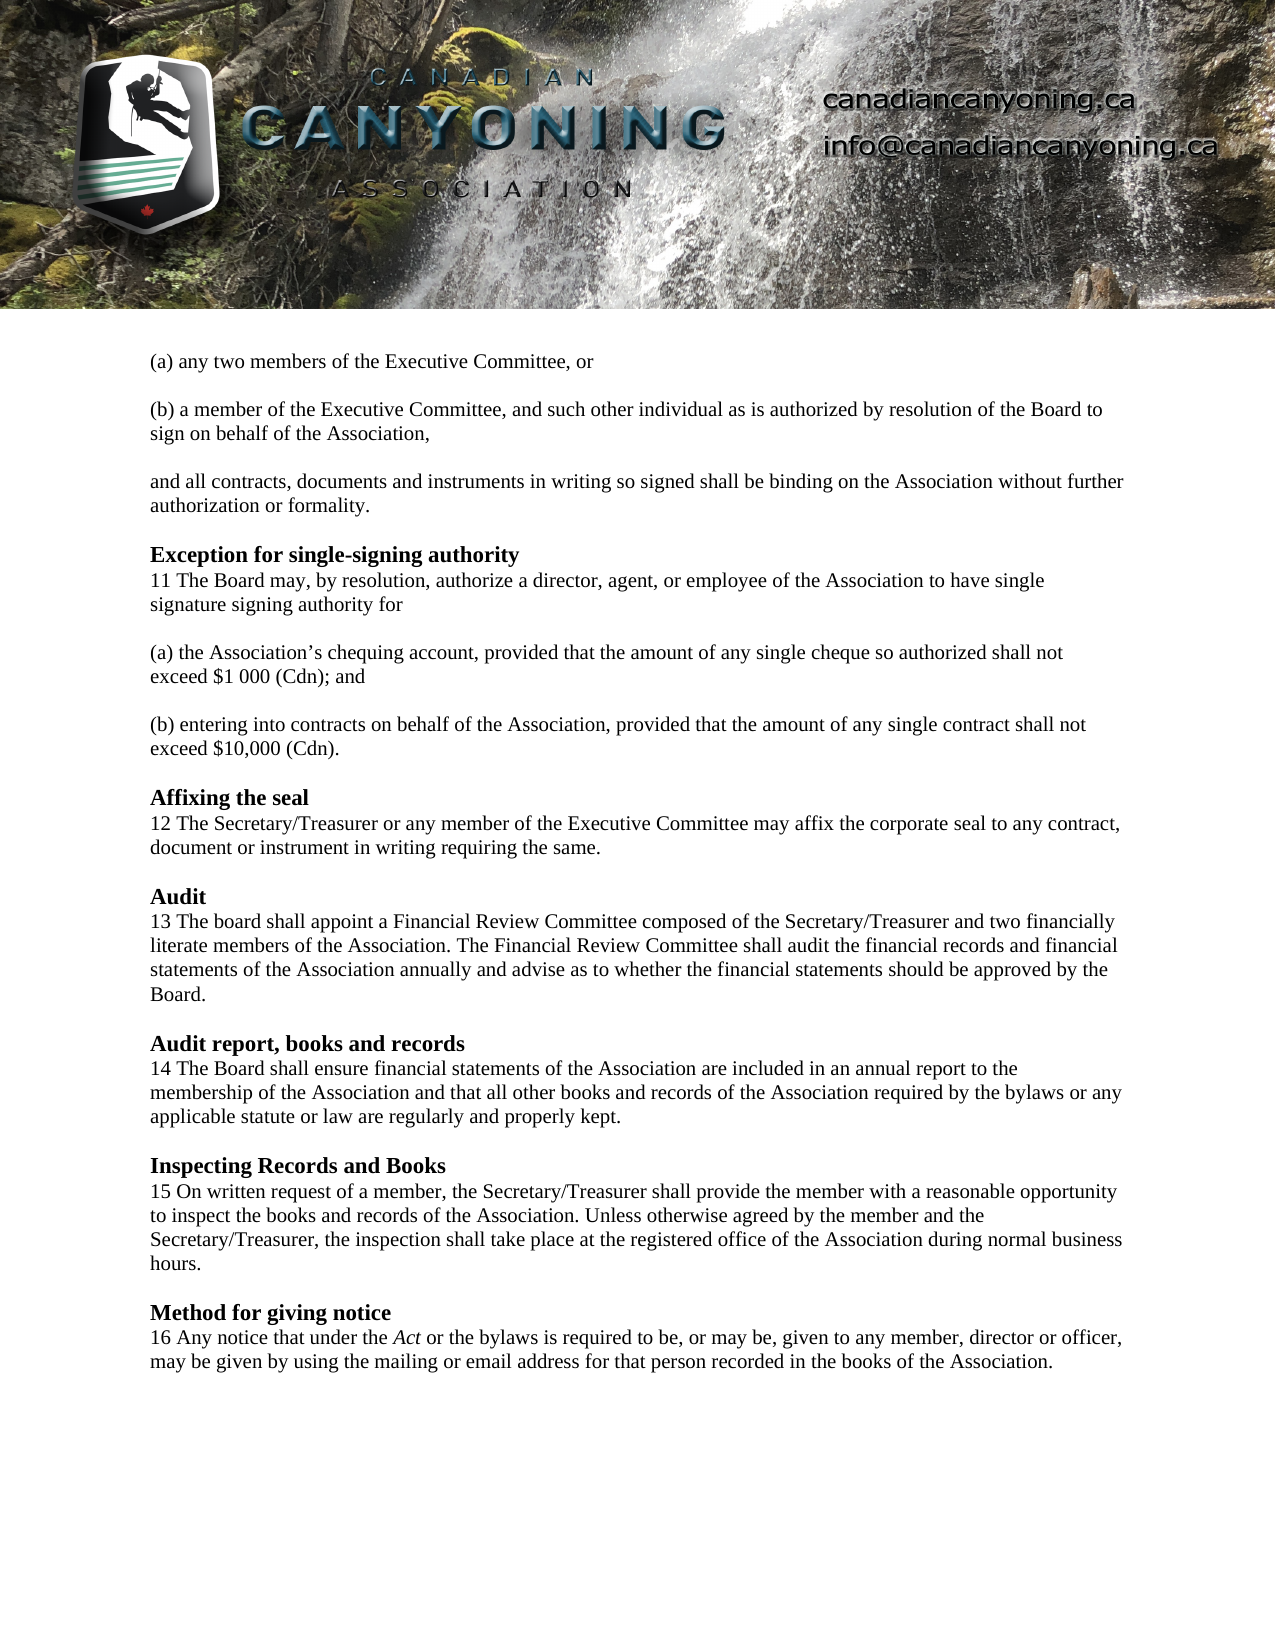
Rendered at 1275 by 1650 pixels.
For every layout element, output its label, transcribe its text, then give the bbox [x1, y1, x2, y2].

text 16 Any notice that under the Act or the bylaws is required to be, or may be, given to any member, director or officer, may be given by using the mailing or email address for that person recorded in the books of the Association. [150, 1325, 1125, 1373]
text 14 The Board shall ensure financial statements of the Association are included in an annual report to the membership of the Association and that all other books and records of the Association required by the bylaws or any applicable statute or law are regularly and properly kept. [150, 1056, 1125, 1128]
text Audit [150, 883, 1125, 909]
text and all contracts, documents and instruments in writing so signed shall be binding on the Association without further authorization or formality. [150, 469, 1125, 517]
text (a) the Association’s chequing account, provided that the amount of any single cheque so authorized shall not exceed $1 000 (Cdn); and [150, 640, 1125, 688]
picture [0, 0, 1275, 309]
text (a) any two members of the Executive Committee, or [150, 349, 1125, 373]
text 11 The Board may, by resolution, authorize a director, agent, or employee of the Association to have single signature signing authority for [150, 568, 1125, 616]
text 15 On written request of a member, the Secretary/Treasurer shall provide the member with a reasonable opportunity to inspect the books and records of the Association. Unless otherwise agreed by the member and the Secretary/Treasurer, the inspection shall take place at the registered office of the Association during normal business hours. [150, 1178, 1125, 1275]
text 12 The Secretary/Treasurer or any member of the Executive Committee may affix the corporate seal to any contract, document or instrument in writing requiring the same. [150, 811, 1125, 859]
text (b) entering into contracts on behalf of the Association, provided that the amount of any single contract shall not exceed $10,000 (Cdn). [150, 712, 1125, 760]
text 13 The board shall appoint a Financial Review Committee composed of the Secretary/Treasurer and two financially literate members of the Association. The Financial Review Committee shall audit the financial records and financial statements of the Association annually and advise as to whether the financial statements should be approved by the Board. [150, 909, 1125, 1006]
text Audit report, books and records [150, 1029, 1125, 1056]
text Inspecting Records and Books [150, 1152, 1125, 1178]
text (b) a member of the Executive Committee, and such other individual as is authorized by resolution of the Board to sign on behalf of the Association, [150, 397, 1125, 445]
text Exception for single-signing authority [150, 541, 1125, 568]
text Affixing the seal [150, 784, 1125, 811]
text Method for giving notice [150, 1299, 1125, 1325]
